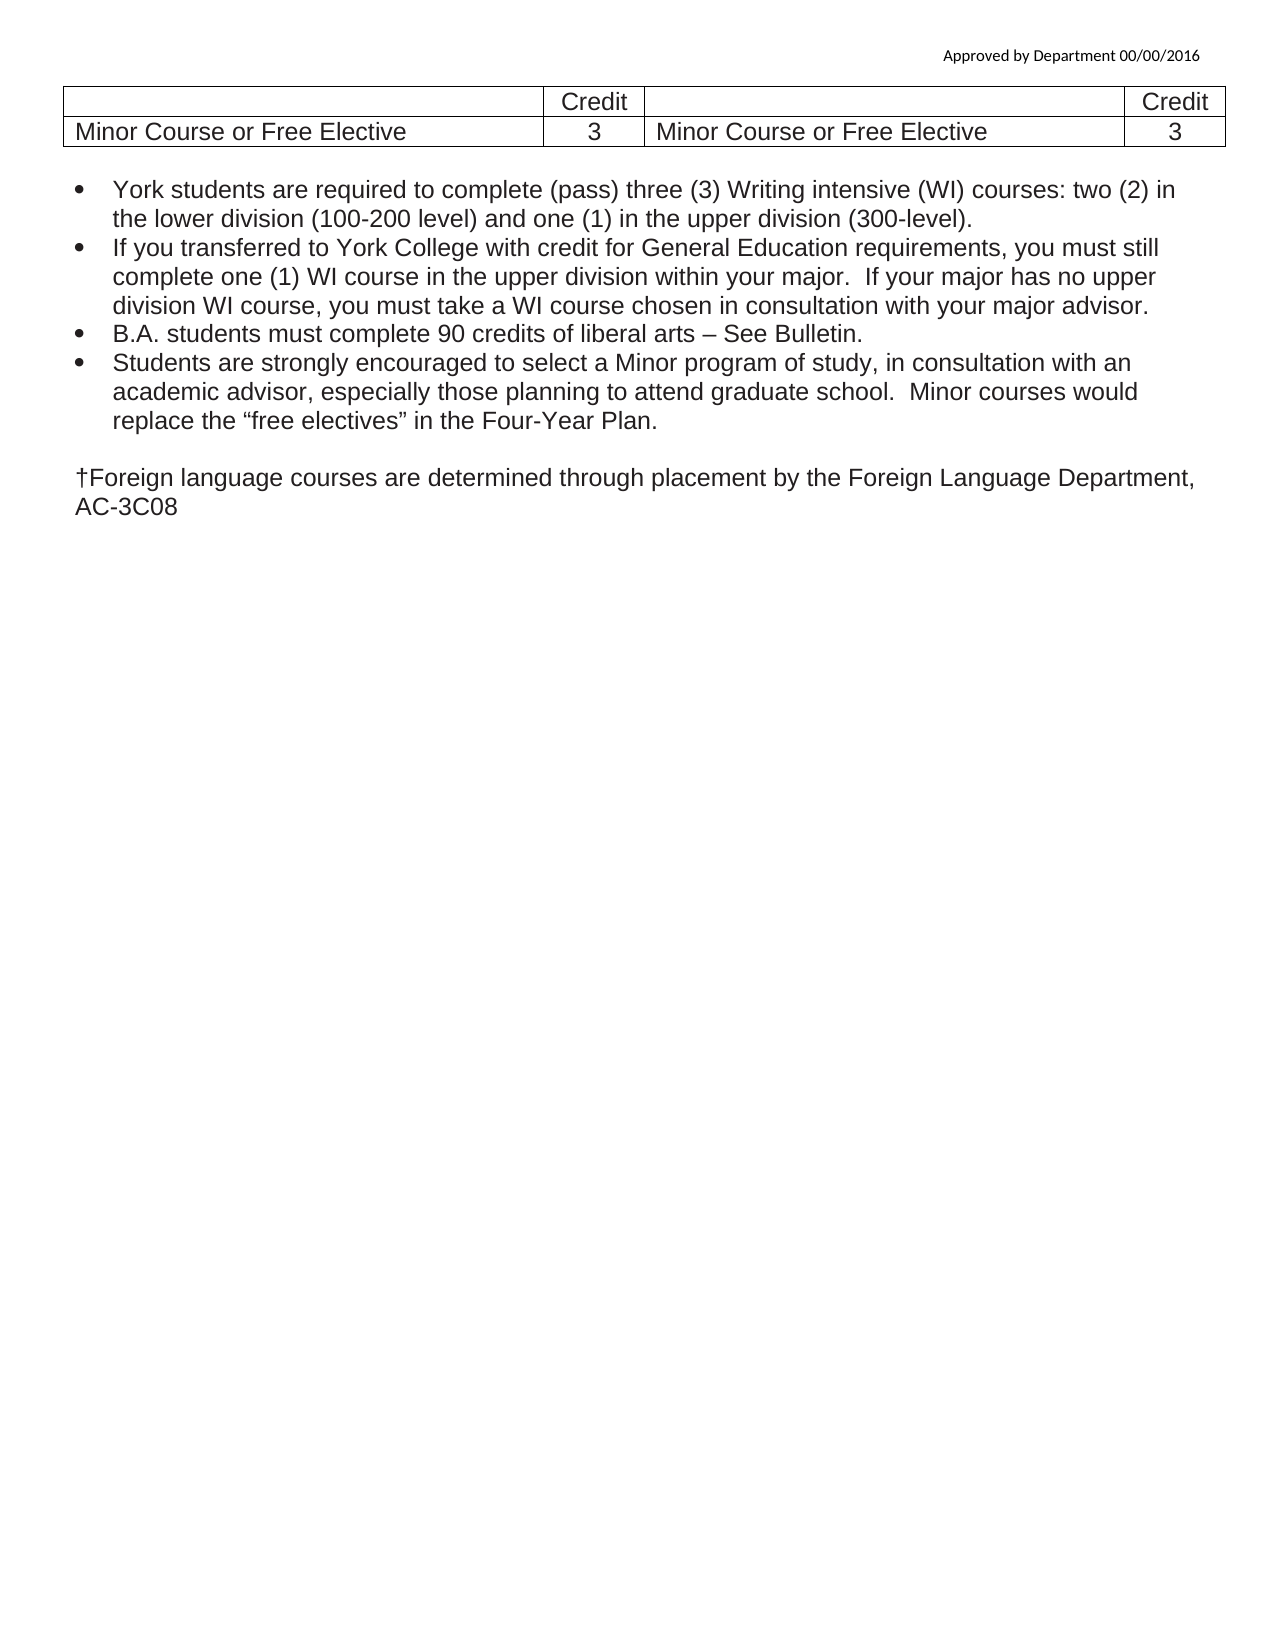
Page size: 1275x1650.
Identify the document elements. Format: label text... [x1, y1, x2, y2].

table_cell 3 [1125, 117, 1225, 146]
list York students are required to complete (pass) three (3) Writing intensive (WI) courses: two (2) in the lower division (100-200 level) and one (1) in the upper division (300-level). [75, 175, 1200, 233]
table_header [645, 87, 1124, 116]
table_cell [64, 117, 543, 146]
table_header [64, 87, 543, 116]
list B.A. students must complete 90 credits of liberal arts – See Bulletin. [75, 319, 1200, 348]
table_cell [645, 117, 1124, 146]
list Students are strongly encouraged to select a Minor program of study, in consultation with an academic advisor, especially those planning to attend graduate school. Minor courses would replace the “free electives” in the Four-Year Plan. [75, 348, 1200, 434]
table_cell 3 [544, 117, 644, 146]
text †Foreign language courses are determined through placement by the Foreign Language Department, AC-3C08 [75, 463, 1200, 521]
table_header Credit [544, 87, 644, 116]
table_header Credit [1125, 87, 1225, 116]
list If you transferred to York College with credit for General Education requirements, you must still complete one (1) WI course in the upper division within your major. If your major has no upper division WI course, you must take a WI course chosen in consultation with your major advisor. [75, 233, 1200, 319]
